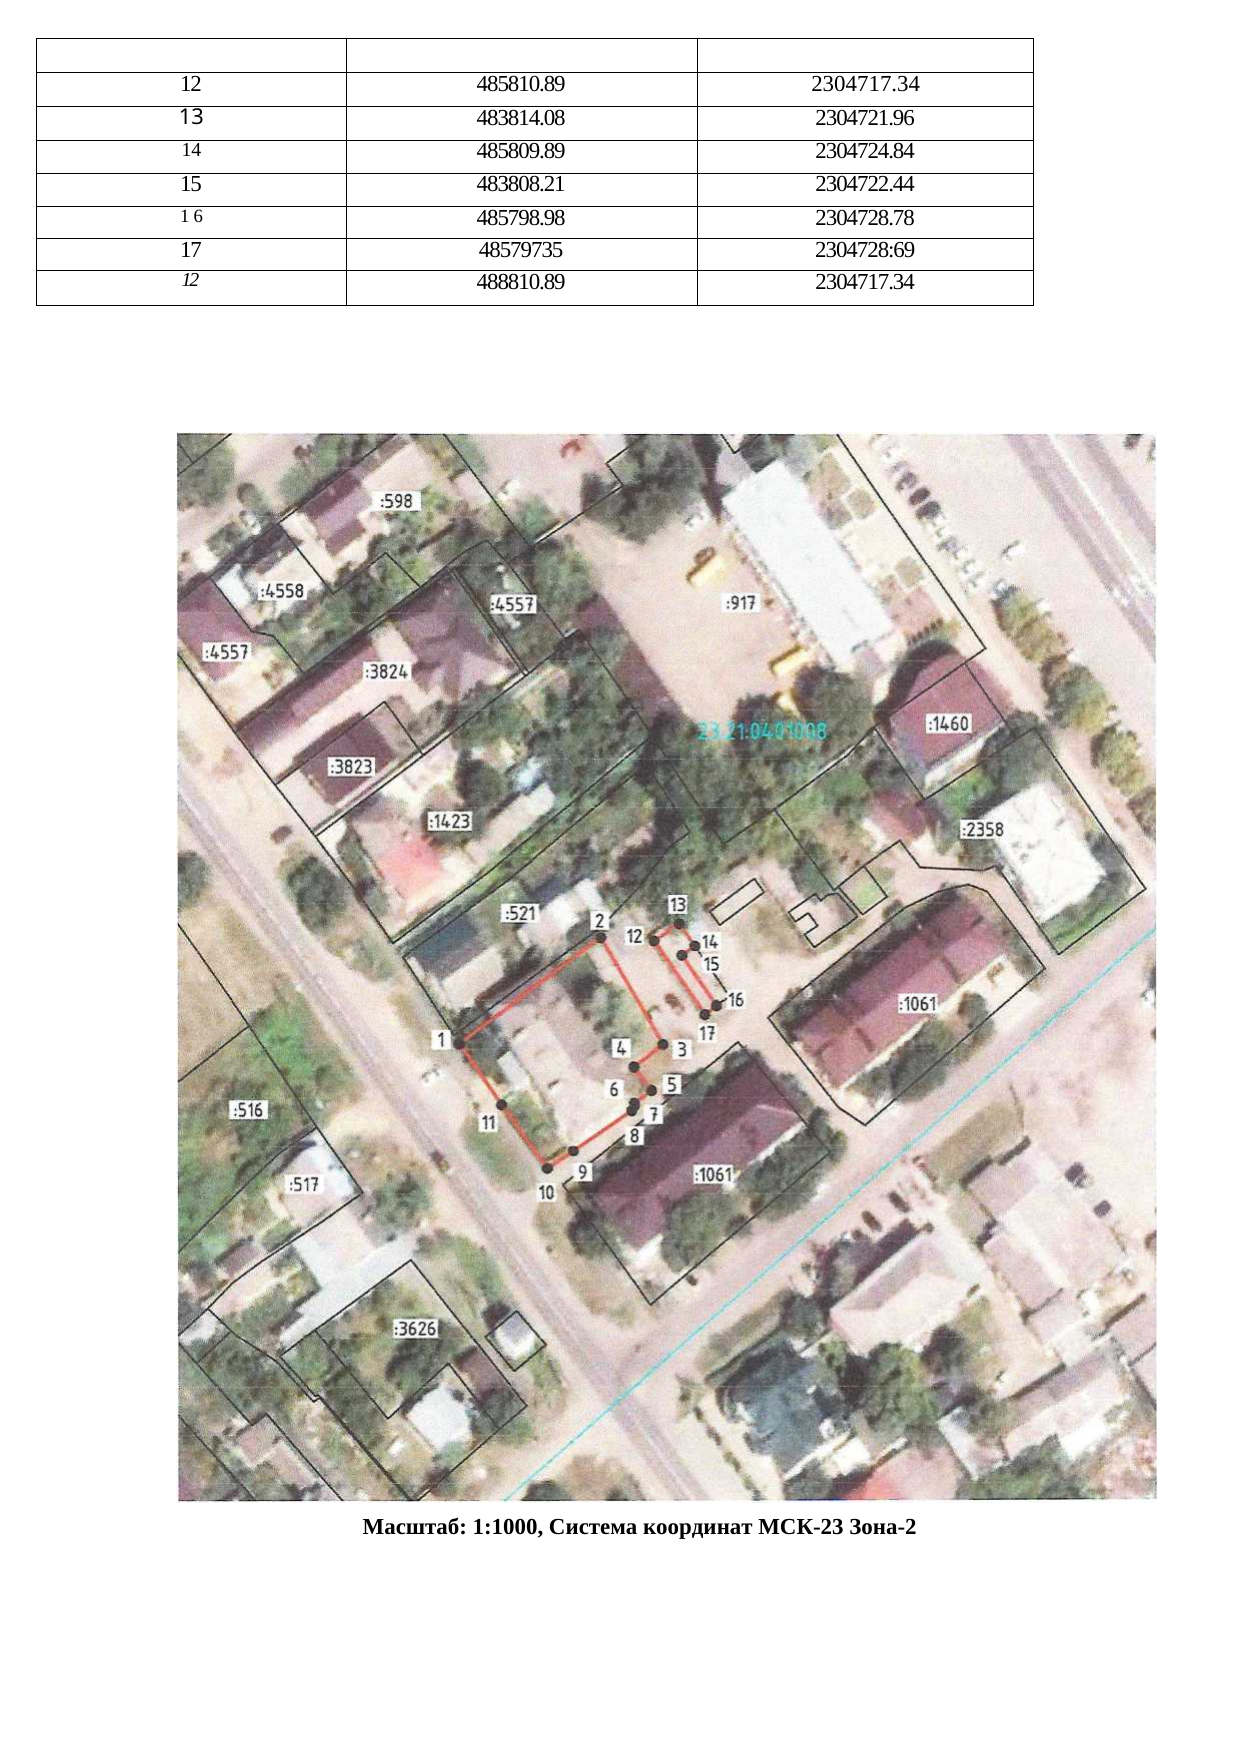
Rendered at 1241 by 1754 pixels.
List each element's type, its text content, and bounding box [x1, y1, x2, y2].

table_header [698, 39, 1033, 72]
table_cell 485810.89 [347, 73, 697, 106]
table_cell 2304724.84 [698, 141, 1033, 172]
text Масштаб: 1:1000, Система координат МСК-23 Зона-2 [362, 1514, 917, 1539]
table_cell 485798.98 [347, 207, 697, 238]
table_cell 483814.08 [347, 107, 697, 139]
table_cell 2304717.34 [698, 271, 1033, 305]
table_cell 2304728.78 [698, 207, 1033, 238]
table_cell 12 [37, 271, 346, 305]
table_cell 13 [37, 107, 346, 139]
table_header [347, 39, 697, 72]
table_cell 2304722.44 [698, 174, 1033, 206]
table_cell 2304717.34 [698, 73, 1033, 106]
table_cell 16 [37, 207, 346, 238]
table_cell 48579735 [347, 239, 697, 270]
table_cell 488810.89 [347, 271, 697, 305]
table_cell 15 [37, 174, 346, 206]
table_cell 14 [37, 141, 346, 172]
picture [176, 432, 1158, 1503]
table_header [37, 39, 346, 72]
table_cell 2304728:69 [698, 239, 1033, 270]
table_cell 2304721.96 [698, 107, 1033, 139]
table_cell 483808.21 [347, 174, 697, 206]
table_cell 485809.89 [347, 141, 697, 172]
table_cell 17 [37, 239, 346, 270]
table_cell 12 [37, 73, 346, 106]
